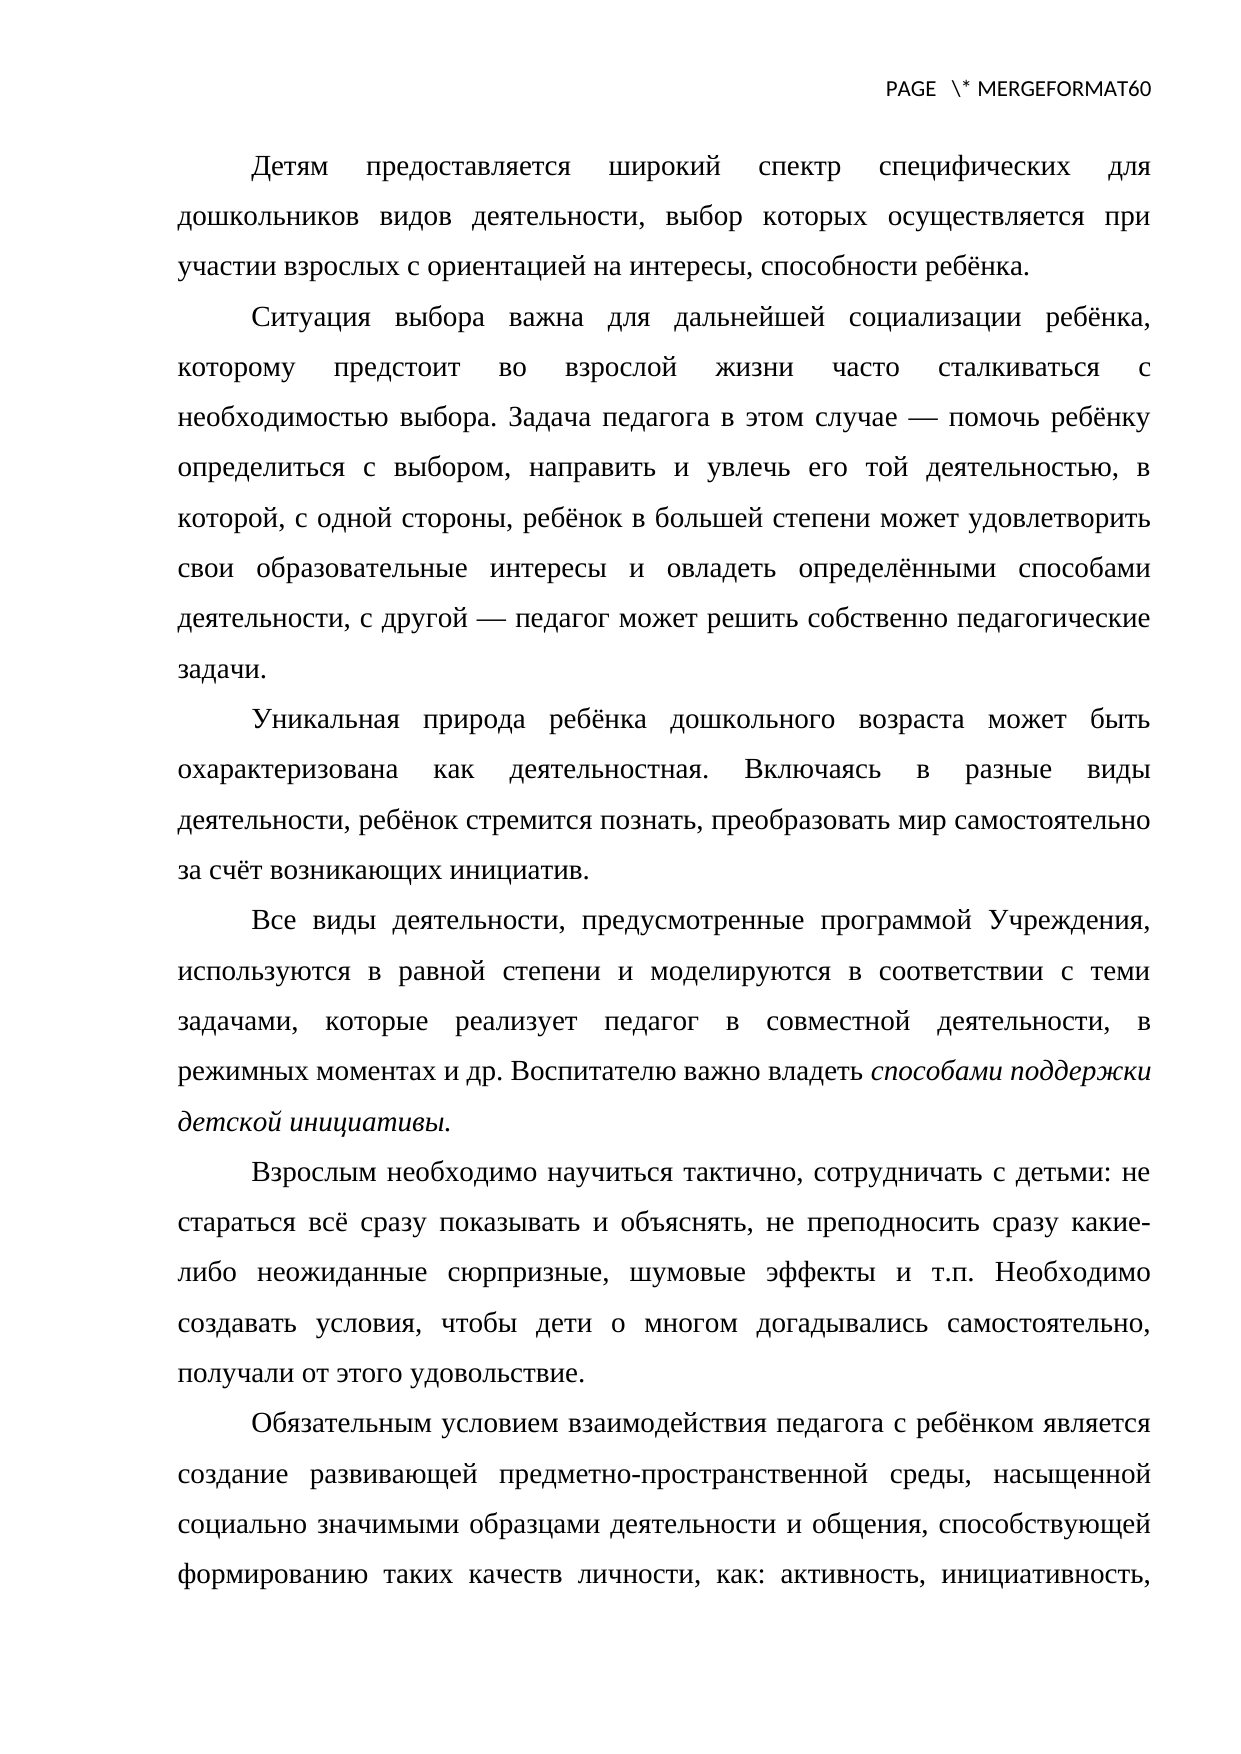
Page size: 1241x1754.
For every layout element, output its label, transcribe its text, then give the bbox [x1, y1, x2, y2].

text Взрослым необходимо научиться тактично, сотрудничать с детьми: не стараться всё сразу показывать и объяснять, не преподносить сразу какие-либо неожиданные сюрпризные, шумовые эффекты и т.п. Необходимо создавать условия, чтобы дети о многом догадывались самостоятельно, получали от этого удовольствие. [177, 1154, 1152, 1389]
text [177, 1406, 1152, 1590]
text Ситуация выбора важна для дальнейшей социализации ребёнка, которому предстоит во взрослой жизни часто сталкиваться с необходимостью выбора. Задача педагога в этом случае — помочь ребёнку определиться с выбором, направить и увлечь его той деятельностью, в которой, с одной стороны, ребёнок в большей степени может удовлетворить свои образовательные интересы и овладеть определёнными способами деятельности, с другой — педагог может решить собственно педагогические задачи. [177, 299, 1152, 684]
text Все виды деятельности, предусмотренные программой Учреждения, используются в равной степени и моделируются в соответствии с теми задачами, которые реализует педагог в совместной деятельности, в режимных моментах и др. Воспитателю важно владеть способами поддержки детской инициативы. [177, 902, 1152, 1137]
text Уникальная природа ребёнка дошкольного возраста может быть охарактеризована как деятельностная. Включаясь в разные виды деятельности, ребёнок стремится познать, преобразовать мир самостоятельно за счёт возникающих инициатив. [177, 701, 1152, 886]
text Детям предоставляется широкий спектр специфических для дошкольников видов деятельности, выбор которых осуществляется при участии взрослых с ориентацией на интересы, способности ребёнка. [177, 148, 1152, 282]
